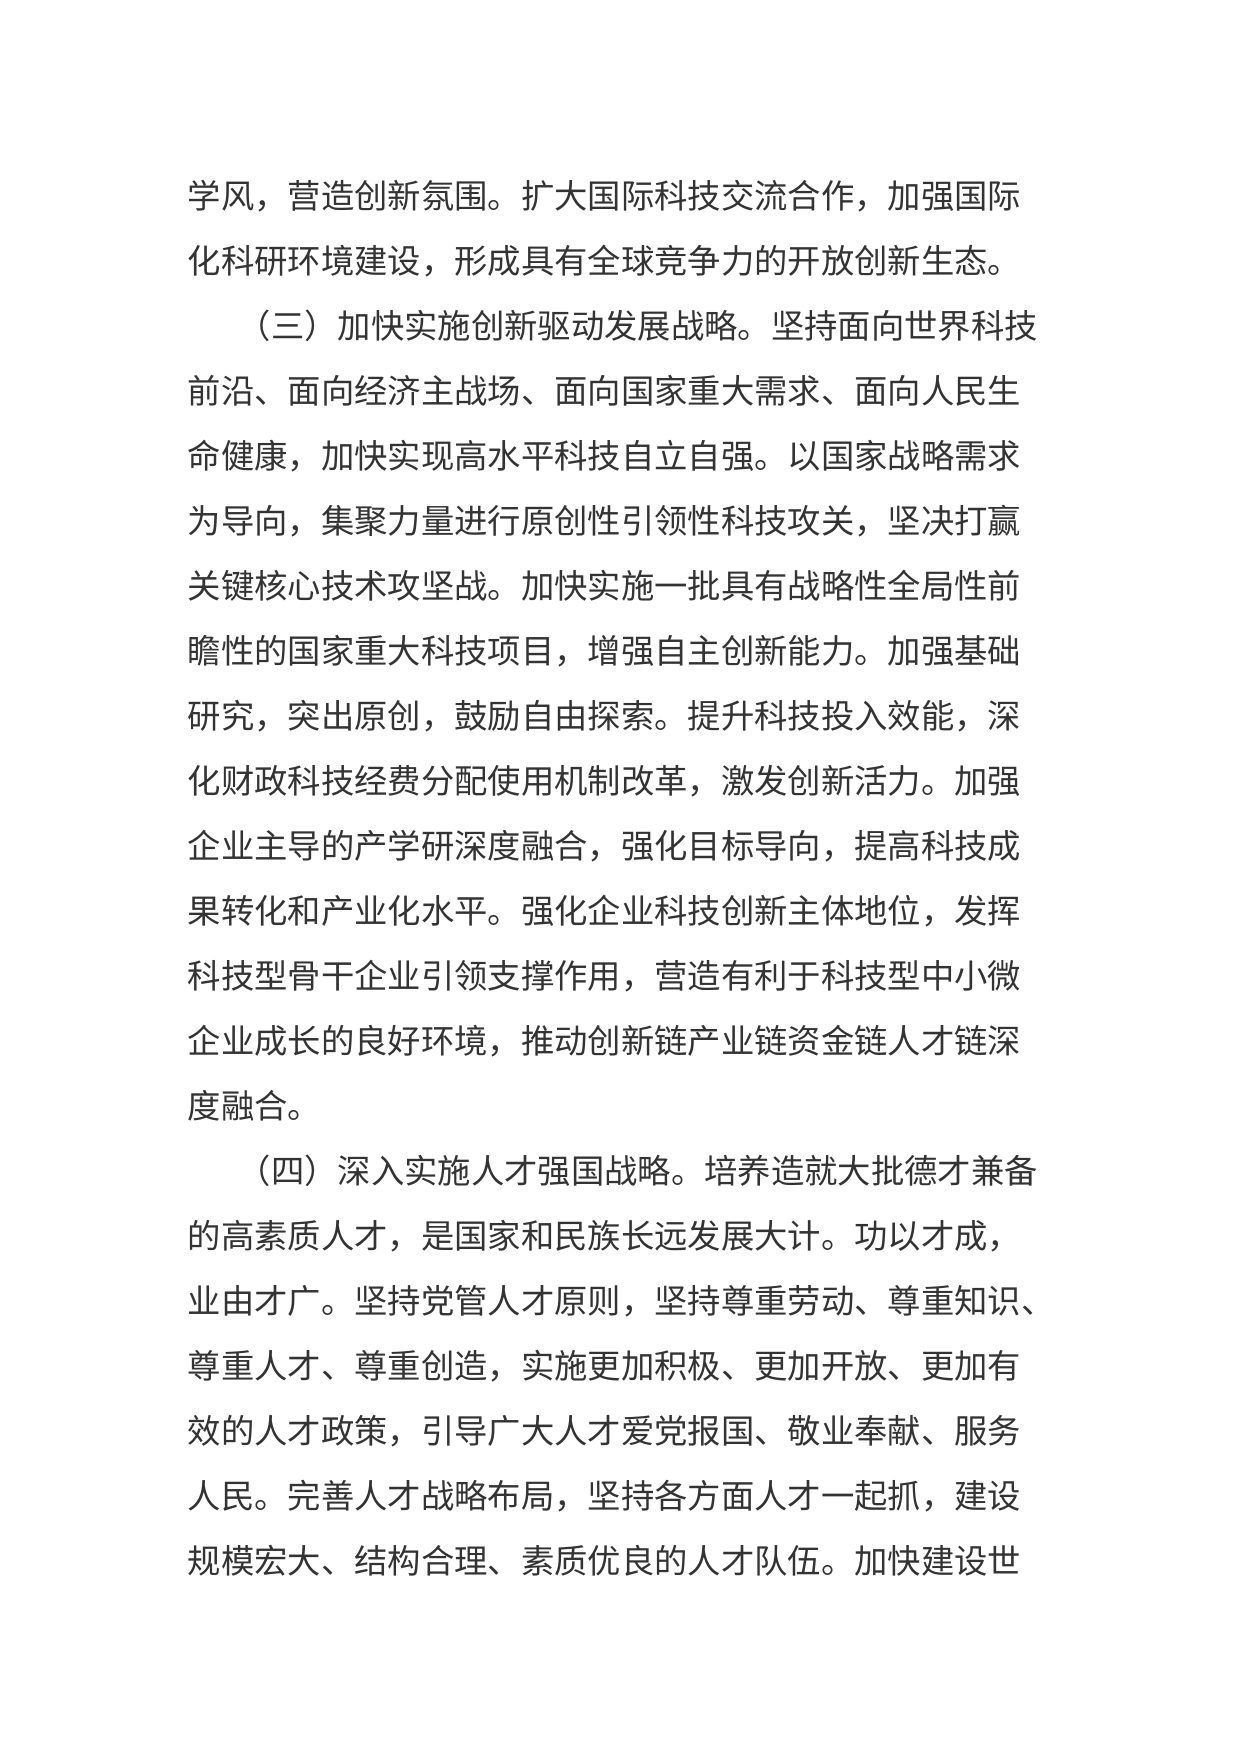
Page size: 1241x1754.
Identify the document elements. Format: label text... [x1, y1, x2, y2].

text （三）加快实施创新驱动发展战略。坚持面向世界科技前沿、面向经济主战场、面向国家重大需求、面向人民生命健康，加快实现高水平科技自立自强。以国家战略需求为导向，集聚力量进行原创性引领性科技攻关，坚决打赢关键核心技术攻坚战。加快实施一批具有战略性全局性前瞻性的国家重大科技项目，增强自主创新能力。加强基础研究，突出原创，鼓励自由探索。提升科技投入效能，深化财政科技经费分配使用机制改革，激发创新活力。加强企业主导的产学研深度融合，强化目标导向，提高科技成果转化和产业化水平。强化企业科技创新主体地位，发挥科技型骨干企业引领支撑作用，营造有利于科技型中小微企业成长的良好环境，推动创新链产业链资金链人才链深度融合。 [187, 292, 1053, 1137]
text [187, 162, 1053, 292]
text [187, 1137, 1053, 1592]
